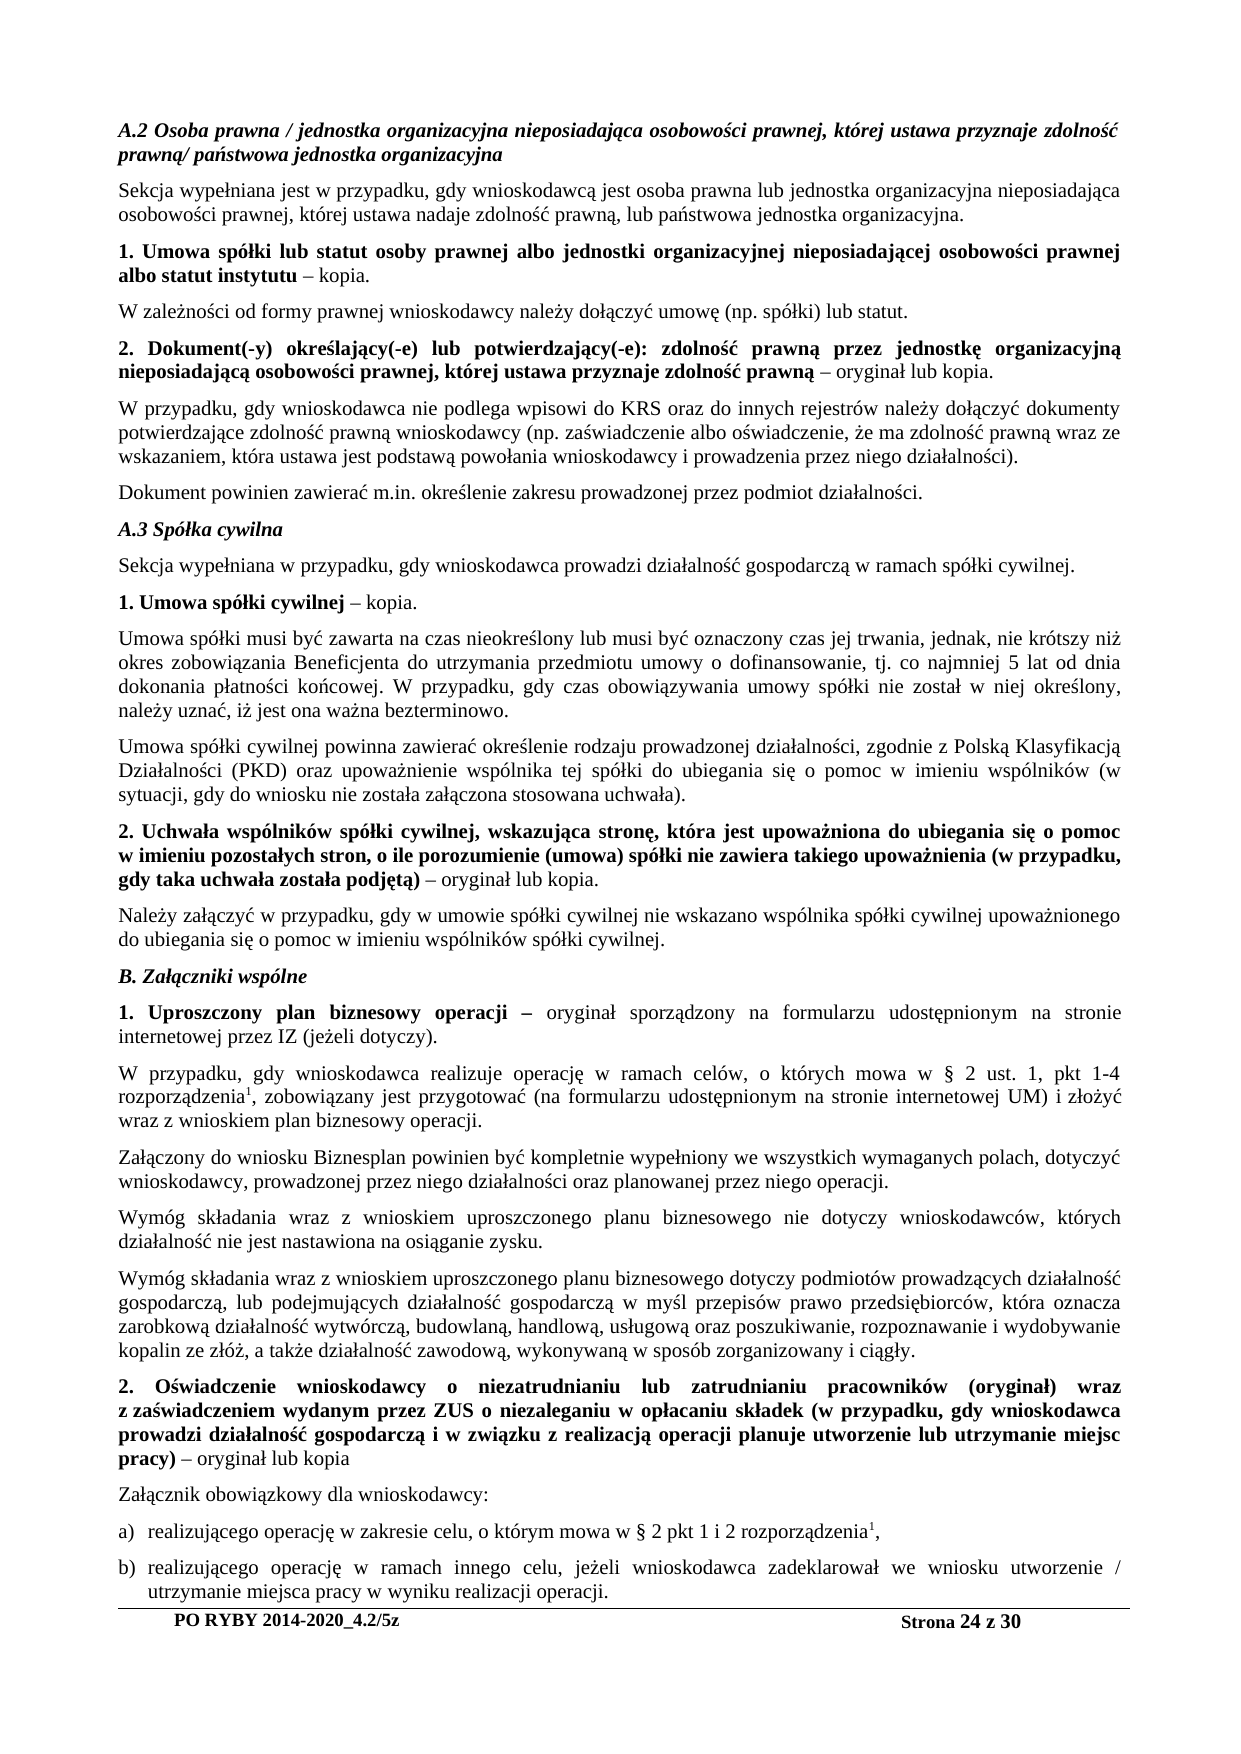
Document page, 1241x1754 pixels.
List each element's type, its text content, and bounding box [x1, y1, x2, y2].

text 1. Uproszczony plan biznesowy operacji – oryginał sporządzony na formularzu udostępnionym na stronie internetowej przez IZ (jeżeli dotyczy). [118, 1000, 1122, 1048]
list realizującego operację w zakresie celu, o którym mowa w § 2 pkt 1 i 2 rozporządzenia1, [118, 1519, 1122, 1543]
text A.3 Spółka cywilna [118, 517, 1122, 541]
text W przypadku, gdy wnioskodawca nie podlega wpisowi do KRS oraz do innych rejestrów należy dołączyć dokumenty potwierdzające zdolność prawną wnioskodawcy (np. zaświadczenie albo oświadczenie, że ma zdolność prawną wraz ze wskazaniem, która ustawa jest podstawą powołania wnioskodawcy i prowadzenia przez niego działalności). [118, 396, 1122, 468]
text Umowa spółki cywilnej powinna zawierać określenie rodzaju prowadzonej działalności, zgodnie z Polską Klasyfikacją Działalności (PKD) oraz upoważnienie wspólnika tej spółki do ubiegania się o pomoc w imieniu wspólników (w sytuacji, gdy do wniosku nie została załączona stosowana uchwała). [118, 735, 1122, 807]
text Sekcja wypełniana jest w przypadku, gdy wnioskodawcą jest osoba prawna lub jednostka organizacyjna nieposiadająca osobowości prawnej, której ustawa nadaje zdolność prawną, lub państwowa jednostka organizacyjna. [118, 178, 1122, 226]
text A.2 Osoba prawna / jednostka organizacyjna nieposiadająca osobowości prawnej, której ustawa przyznaje zdolność prawną/ państwowa jednostka organizacyjna [118, 118, 1122, 166]
text Umowa spółki musi być zawarta na czas nieokreślony lub musi być oznaczony czas jej trwania, jednak, nie krótszy niż okres zobowiązania Beneficjenta do utrzymania przedmiotu umowy o dofinansowanie, tj. co najmniej 5 lat od dnia dokonania płatności końcowej. W przypadku, gdy czas obowiązywania umowy spółki nie został w niej określony, należy uznać, iż jest ona ważna bezterminowo. [118, 626, 1122, 722]
text 1. Umowa spółki lub statut osoby prawnej albo jednostki organizacyjnej nieposiadającej osobowości prawnej albo statut instytutu – kopia. [118, 239, 1122, 287]
text 2. Uchwała wspólników spółki cywilnej, wskazująca stronę, która jest upoważniona do ubiegania się o pomoc w imieniu pozostałych stron, o ile porozumienie (umowa) spółki nie zawiera takiego upoważnienia (w przypadku, gdy taka uchwała została podjętą) – oryginał lub kopia. [118, 819, 1122, 891]
text Sekcja wypełniana w przypadku, gdy wnioskodawca prowadzi działalność gospodarczą w ramach spółki cywilnej. [118, 553, 1122, 577]
text Wymóg składania wraz z wnioskiem uproszczonego planu biznesowego dotyczy podmiotów prowadzących działalność gospodarczą, lub podejmujących działalność gospodarczą w myśl przepisów prawo przedsiębiorców, która oznacza zarobkową działalność wytwórczą, budowlaną, handlową, usługową oraz poszukiwanie, rozpoznawanie i wydobywanie kopalin ze złóż, a także działalność zawodową, wykonywaną w sposób zorganizowany i ciągły. [118, 1266, 1122, 1362]
text Dokument powinien zawierać m.in. określenie zakresu prowadzonej przez podmiot działalności. [118, 481, 1122, 504]
list 2. Oświadczenie wnioskodawcy o niezatrudnianiu lub zatrudnianiu pracowników (oryginał) wraz z zaświadczeniem wydanym przez ZUS o niezaleganiu w opłacaniu składek (w przypadku, gdy wnioskodawca prowadzi działalność gospodarczą i w związku z realizacją operacji planuje utworzenie lub utrzymanie miejsc pracy) – oryginał lub kopia [118, 1374, 1122, 1470]
text 2. Dokument(-y) określający(-e) lub potwierdzający(-e): zdolność prawną przez jednostkę organizacyjną nieposiadającą osobowości prawnej, której ustawa przyznaje zdolność prawną – oryginał lub kopia. [118, 336, 1122, 384]
text Załączony do wniosku Biznesplan powinien być kompletnie wypełniony we wszystkich wymaganych polach, dotyczyć wnioskodawcy, prowadzonej przez niego działalności oraz planowanej przez niego operacji. [118, 1145, 1122, 1193]
text Wymóg składania wraz z wnioskiem uproszczonego planu biznesowego nie dotyczy wnioskodawców, których działalność nie jest nastawiona na osiąganie zysku. [118, 1206, 1122, 1253]
text B. Załączniki wspólne [118, 964, 1122, 988]
list realizującego operację w ramach innego celu, jeżeli wnioskodawca zadeklarował we wniosku utworzenie / utrzymanie miejsca pracy w wyniku realizacji operacji. [118, 1556, 1122, 1603]
text Załącznik obowiązkowy dla wnioskodawcy: [118, 1483, 1122, 1507]
text 1. Umowa spółki cywilnej – kopia. [118, 590, 1122, 614]
text W zależności od formy prawnej wnioskodawcy należy dołączyć umowę (np. spółki) lub statut. [118, 299, 1122, 323]
text Należy załączyć w przypadku, gdy w umowie spółki cywilnej nie wskazano wspólnika spółki cywilnej upoważnionego do ubiegania się o pomoc w imieniu wspólników spółki cywilnej. [118, 903, 1122, 951]
text W przypadku, gdy wnioskodawca realizuje operację w ramach celów, o których mowa w § 2 ust. 1, pkt 1-4 rozporządzenia1, zobowiązany jest przygotować (na formularzu udostępnionym na stronie internetowej UM) i złożyć wraz z wnioskiem plan biznesowy operacji. [118, 1061, 1122, 1133]
